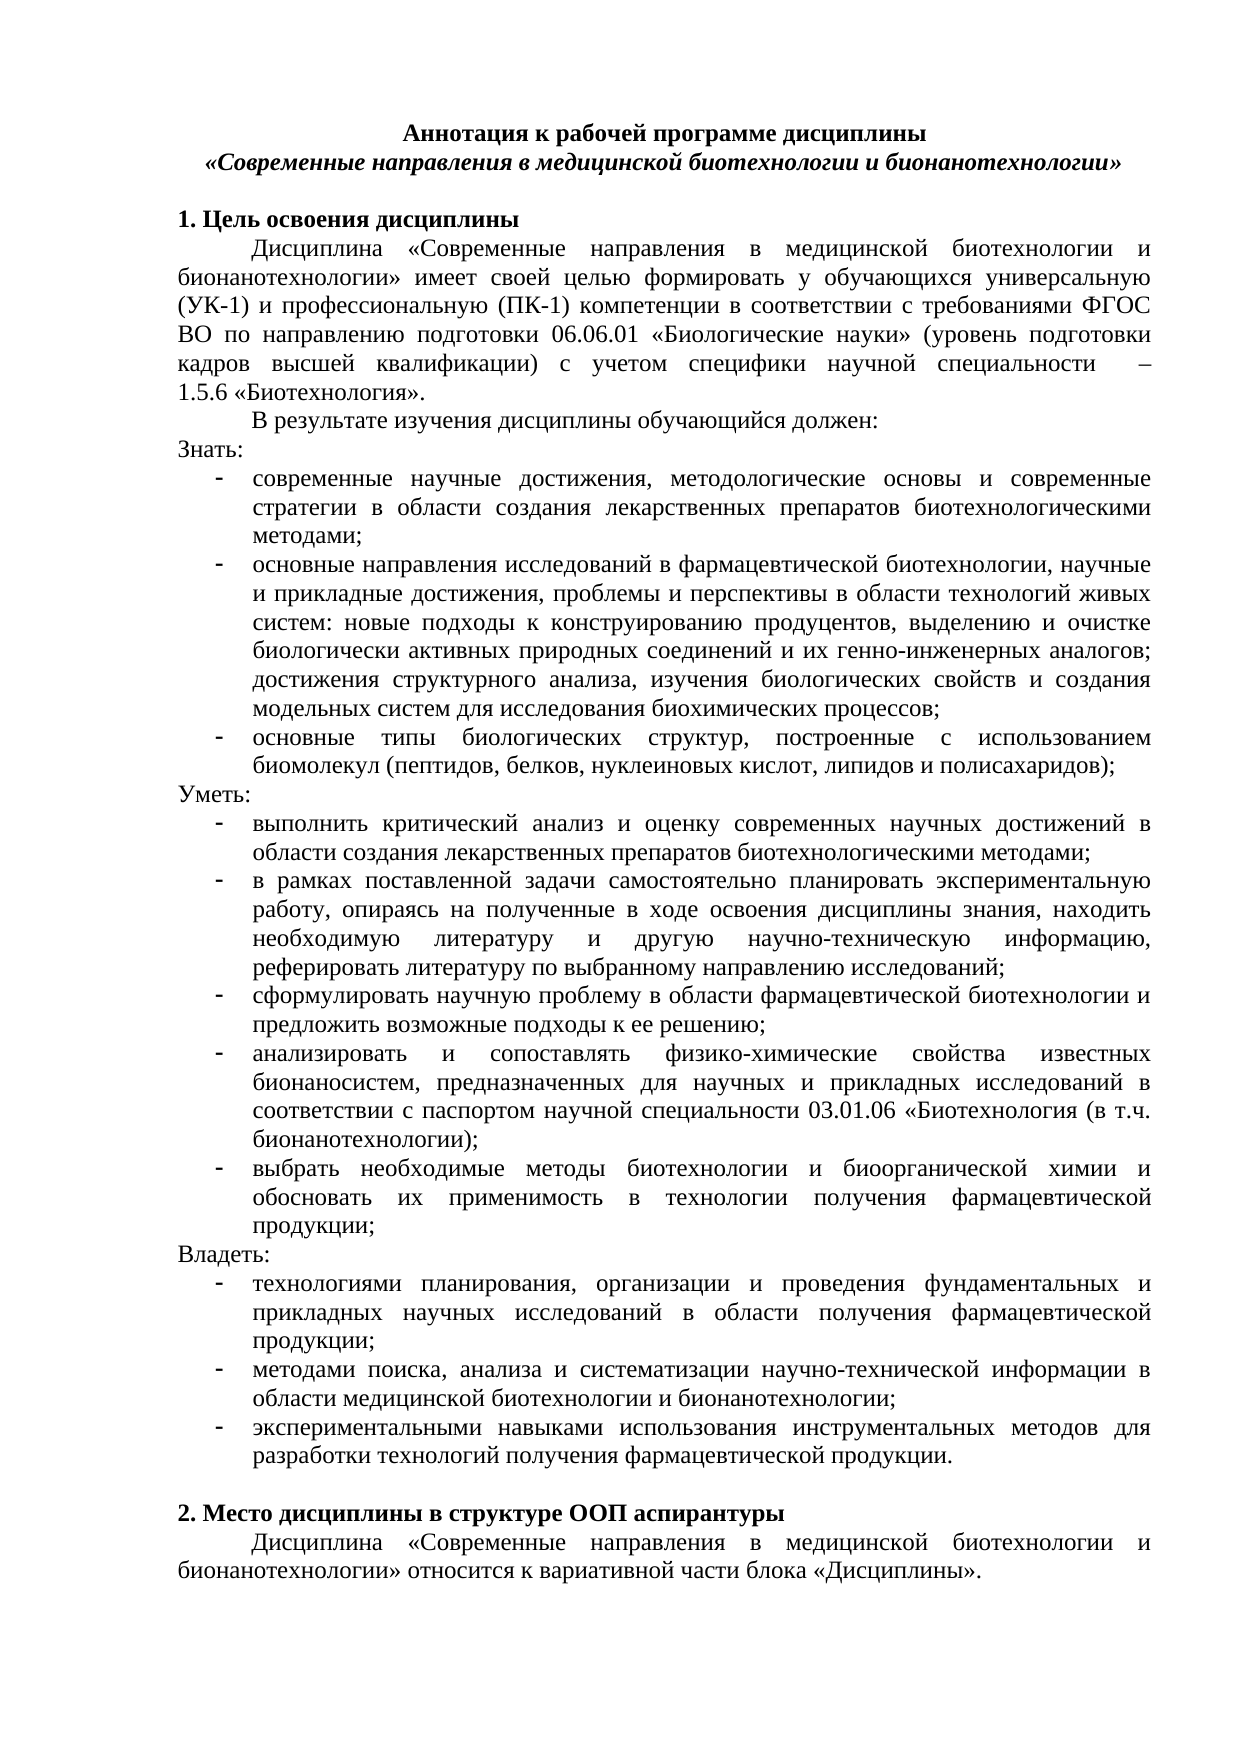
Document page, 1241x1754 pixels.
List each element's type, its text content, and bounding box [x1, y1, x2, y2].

list выполнить критический анализ и оценку современных научных достижений в области создания лекарственных препаратов биотехнологическими методами; [215, 808, 1152, 866]
text Уметь: [177, 779, 1152, 808]
list экспериментальными навыками использования инструментальных методов для разработки технологий получения фармацевтической продукции. [215, 1412, 1152, 1469]
text Аннотация к рабочей программе дисциплины [177, 118, 1152, 147]
list выбрать необходимые методы биотехнологии и биоорганической химии и обосновать их применимость в технологии получения фармацевтической продукции; [215, 1153, 1152, 1239]
text Дисциплина «Современные направления в медицинской биотехнологии и бионанотехнологии» имеет своей целью формировать у обучающихся универсальную (УК-1) и профессиональную (ПК-1) компетенции в соответствии с требованиями ФГОС ВО по направлению подготовки 06.06.01 «Биологические науки» (уровень подготовки кадров высшей квалификации) с учетом специфики научной специальности – 1.5.6 «Биотехнология». [177, 233, 1152, 406]
text Владеть: [177, 1239, 1152, 1268]
list анализировать и сопоставлять физико-химические свойства известных бионаносистем, предназначенных для научных и прикладных исследований в соответствии с паспортом научной специальности 03.01.06 «Биотехнология (в т.ч. бионанотехнологии); [215, 1038, 1152, 1153]
text 2. Место дисциплины в структуре ООП аспирантуры [177, 1498, 1152, 1527]
text 1. Цель освоения дисциплины [177, 204, 1152, 233]
text В результате изучения дисциплины обучающийся должен: [177, 406, 1152, 434]
text «Современные направления в медицинской биотехнологии и бионанотехнологии» [177, 147, 1152, 176]
list основные типы биологических структур, построенные с использованием биомолекул (пептидов, белков, нуклеиновых кислот, липидов и полисахаридов); [215, 722, 1152, 779]
list основные направления исследований в фармацевтической биотехнологии, научные и прикладные достижения, проблемы и перспективы в области технологий живых систем: новые подходы к конструированию продуцентов, выделению и очистке биологически активных природных соединений и их генно-инженерных аналогов; достижения структурного анализа, изучения биологических свойств и создания модельных систем для исследования биохимических процессов; [215, 549, 1152, 722]
text Дисциплина «Современные направления в медицинской биотехнологии и бионанотехнологии» относится к вариативной части блока «Дисциплины». [177, 1527, 1152, 1584]
text Знать: [177, 434, 1152, 463]
list технологиями планирования, организации и проведения фундаментальных и прикладных научных исследований в области получения фармацевтической продукции; [215, 1268, 1152, 1354]
list современные научные достижения, методологические основы и современные стратегии в области создания лекарственных препаратов биотехнологическими методами; [215, 463, 1152, 549]
list в рамках поставленной задачи самостоятельно планировать экспериментальную работу, опираясь на полученные в ходе освоения дисциплины знания, находить необходимую литературу и другую научно-техническую информацию, реферировать литературу по выбранному направлению исследований; [215, 866, 1152, 981]
list методами поиска, анализа и систематизации научно-технической информации в области медицинской биотехнологии и бионанотехнологии; [215, 1354, 1152, 1412]
list сформулировать научную проблему в области фармацевтической биотехнологии и предложить возможные подходы к ее решению; [215, 981, 1152, 1038]
